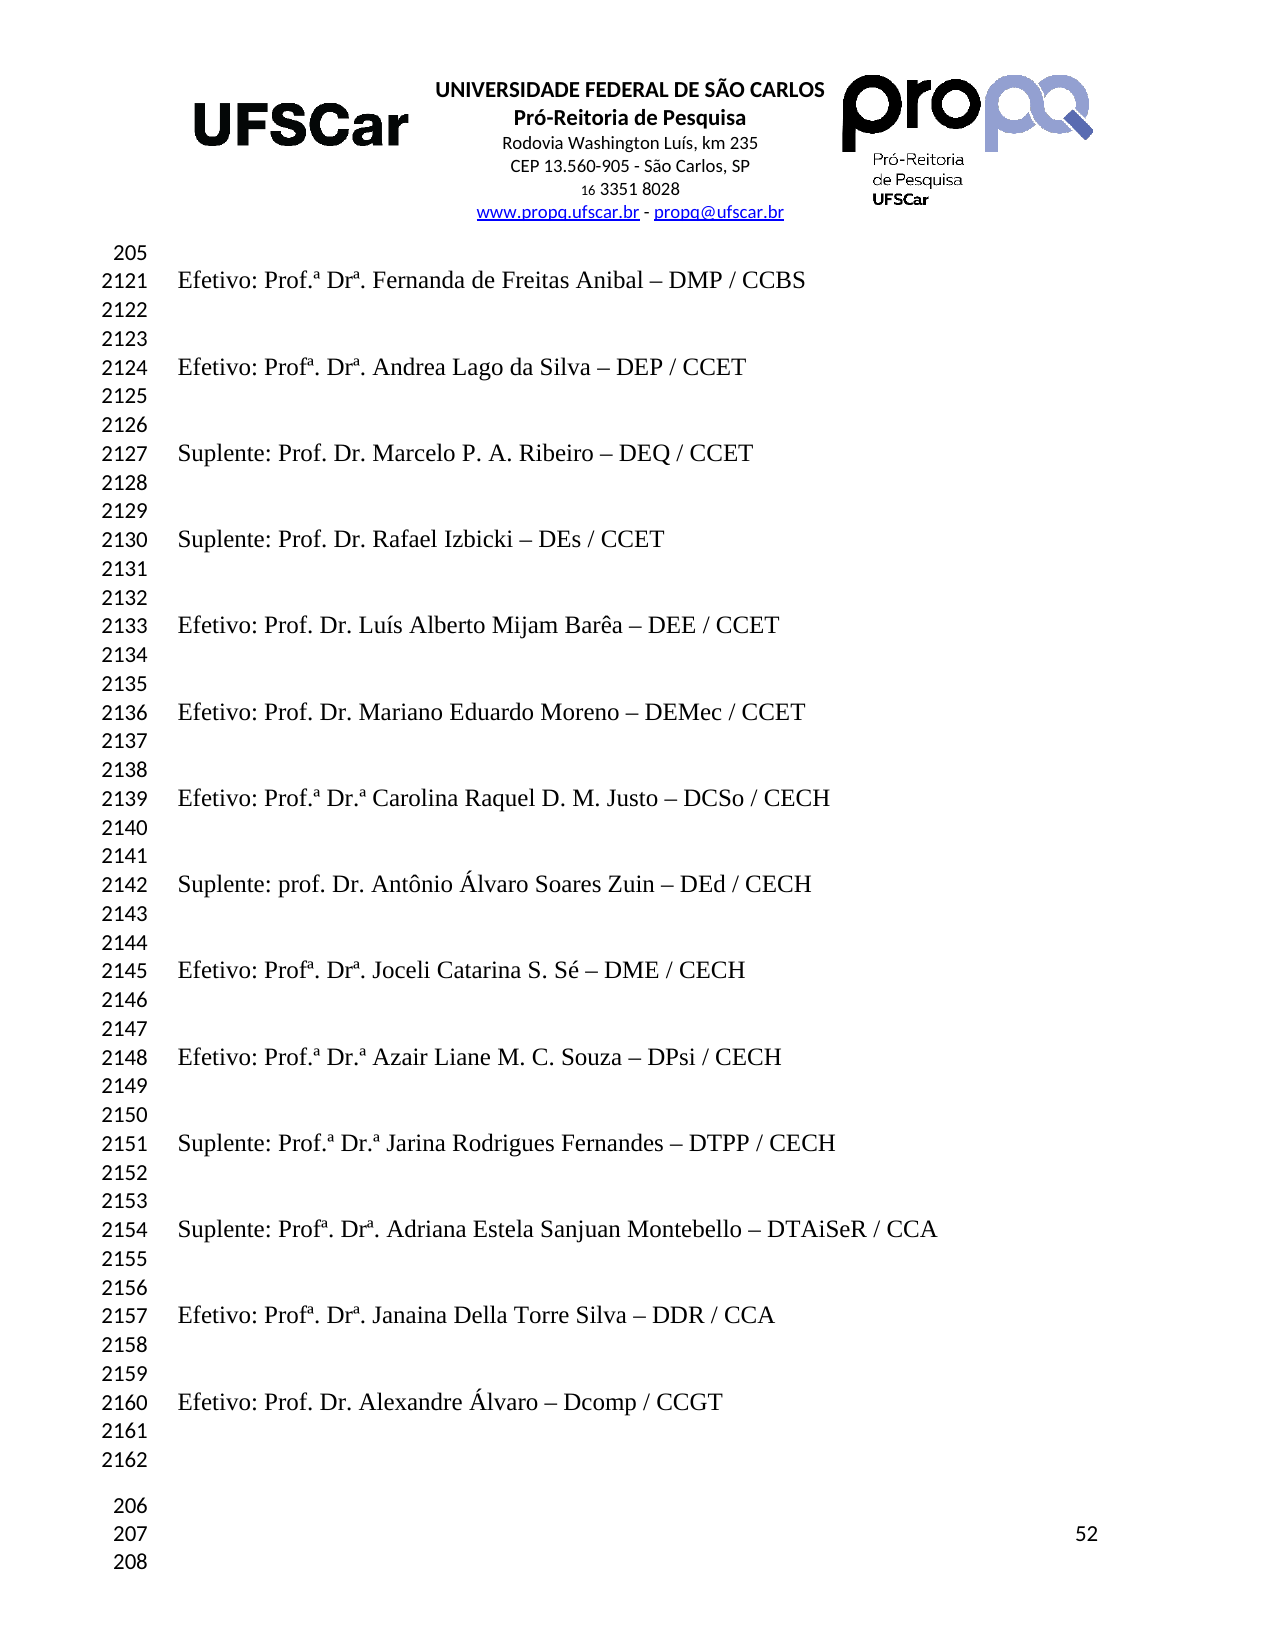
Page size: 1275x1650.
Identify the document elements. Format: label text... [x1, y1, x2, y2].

text Suplente: prof. Dr. Antônio Álvaro Soares Zuin – DEd / CECH [177, 869, 1113, 898]
text Efetivo: Profª. Drª. Andrea Lago da Silva – DEP / CCET [177, 352, 1113, 381]
text Efetivo: Prof. Dr. Luís Alberto Mijam Barêa – DEE / CCET [177, 611, 1113, 639]
text Suplente: Prof. Dr. Rafael Izbicki – DEs / CCET [177, 524, 1113, 553]
picture [842, 75, 1093, 205]
text Efetivo: Prof.ª Dr.ª Azair Liane M. C. Souza – DPsi / CECH [177, 1042, 1113, 1071]
picture [194, 103, 409, 146]
text Efetivo: Prof. Dr. Mariano Eduardo Moreno – DEMec / CCET [177, 697, 1113, 726]
text Suplente: Prof.ª Dr.ª Jarina Rodrigues Fernandes – DTPP / CECH [177, 1128, 1113, 1157]
text Efetivo: Prof.ª Drª. Fernanda de Freitas Anibal – DMP / CCBS [177, 266, 1113, 294]
text Suplente: Profª. Drª. Adriana Estela Sanjuan Montebello – DTAiSeR / CCA [177, 1214, 1113, 1243]
text Efetivo: Profª. Drª. Janaina Della Torre Silva – DDR / CCA [177, 1301, 1113, 1329]
text Efetivo: Prof. Dr. Alexandre Álvaro – Dcomp / CCGT [177, 1387, 1113, 1416]
text Efetivo: Profª. Drª. Joceli Catarina S. Sé – DME / CECH [177, 956, 1113, 984]
text Efetivo: Prof.ª Dr.ª Carolina Raquel D. M. Justo – DCSo / CECH [177, 783, 1113, 812]
text Suplente: Prof. Dr. Marcelo P. A. Ribeiro – DEQ / CCET [177, 438, 1113, 467]
